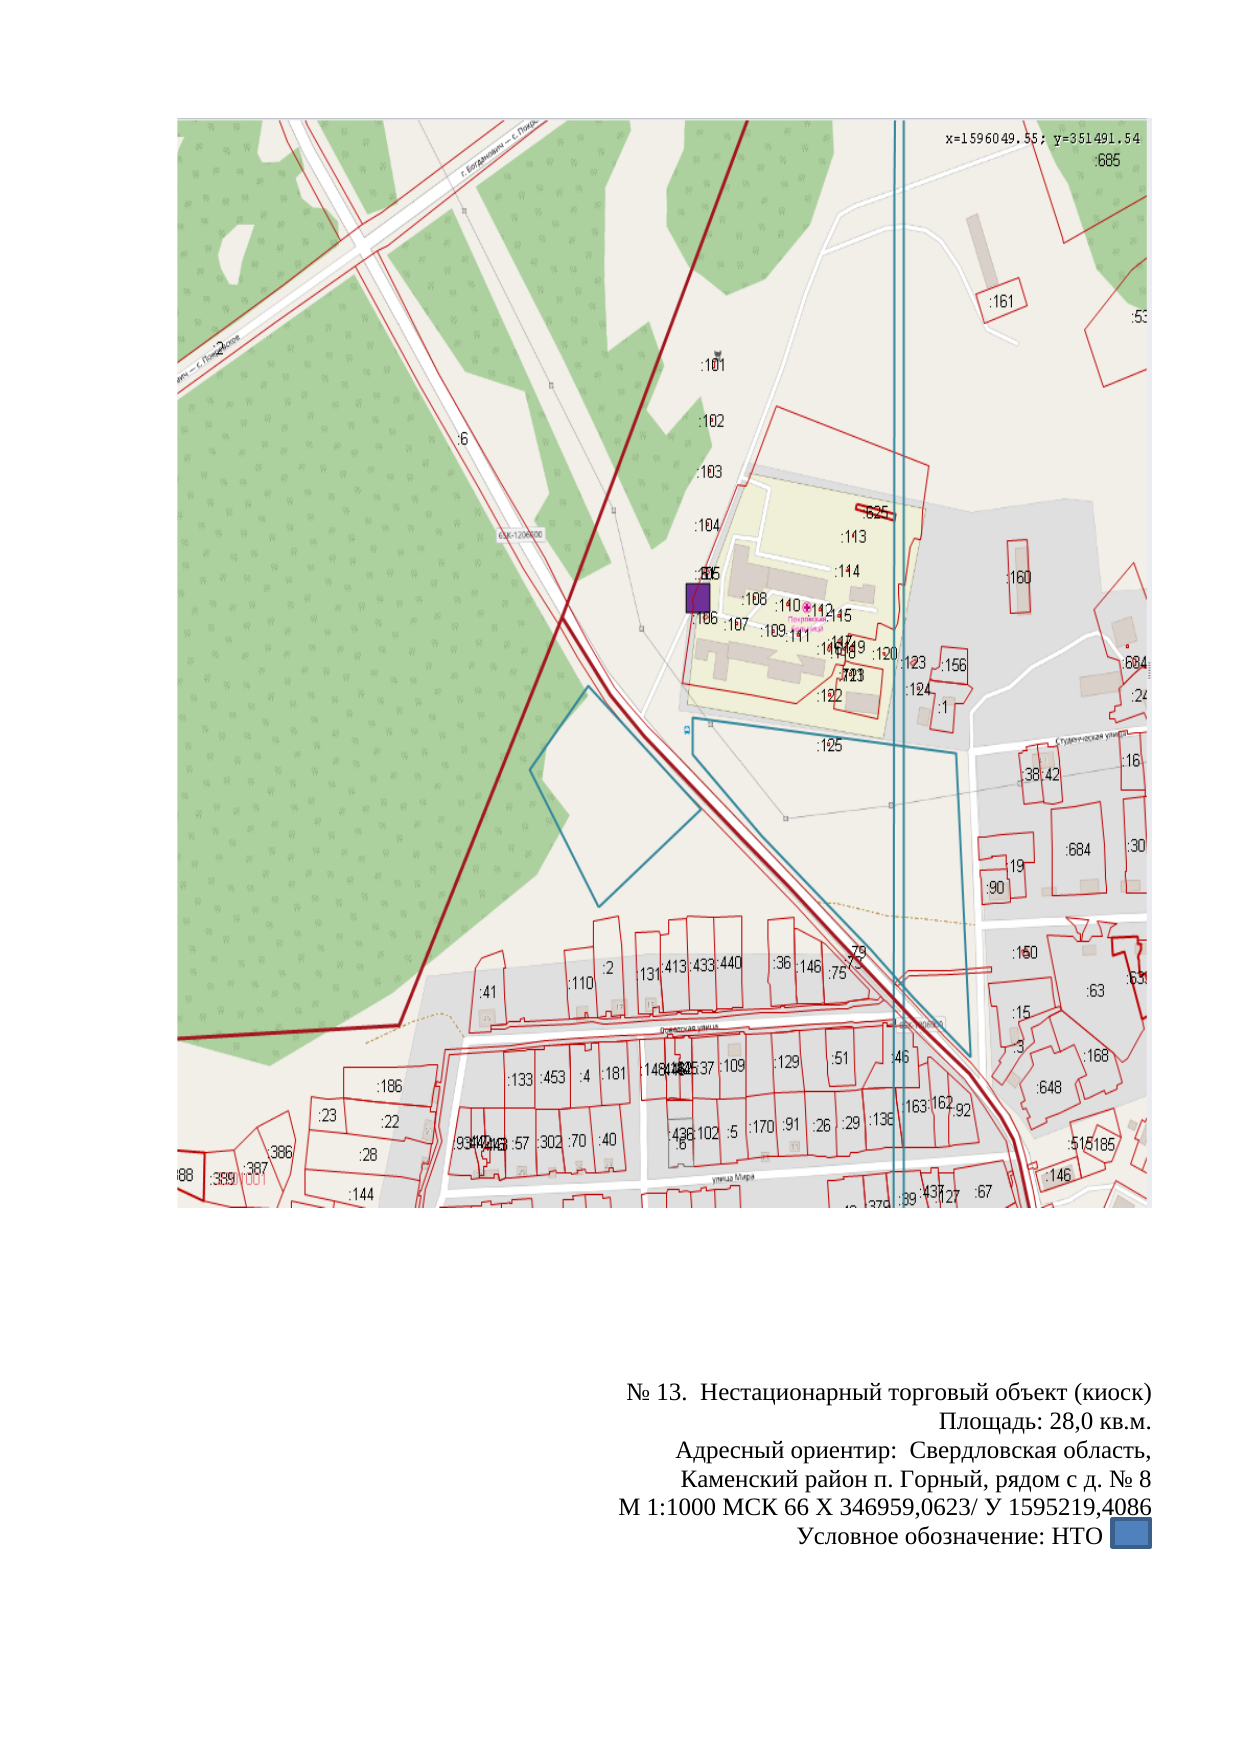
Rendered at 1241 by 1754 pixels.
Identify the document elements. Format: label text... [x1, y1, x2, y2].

text Условное обозначение: НТО [177, 1521, 1152, 1550]
text Адресный ориентир: Свердловская область, [177, 1435, 1152, 1464]
picture [177, 118, 1152, 1208]
text М 1:1000 МСК 66 Х 346959,0623/ У 1595219,4086 [177, 1492, 1152, 1521]
text Площадь: 28,0 кв.м. [177, 1406, 1152, 1435]
text № 13. Нестационарный торговый объект (киоск) [177, 1377, 1152, 1406]
text Каменский район п. Горный, рядом с д. № 8 [177, 1464, 1152, 1492]
